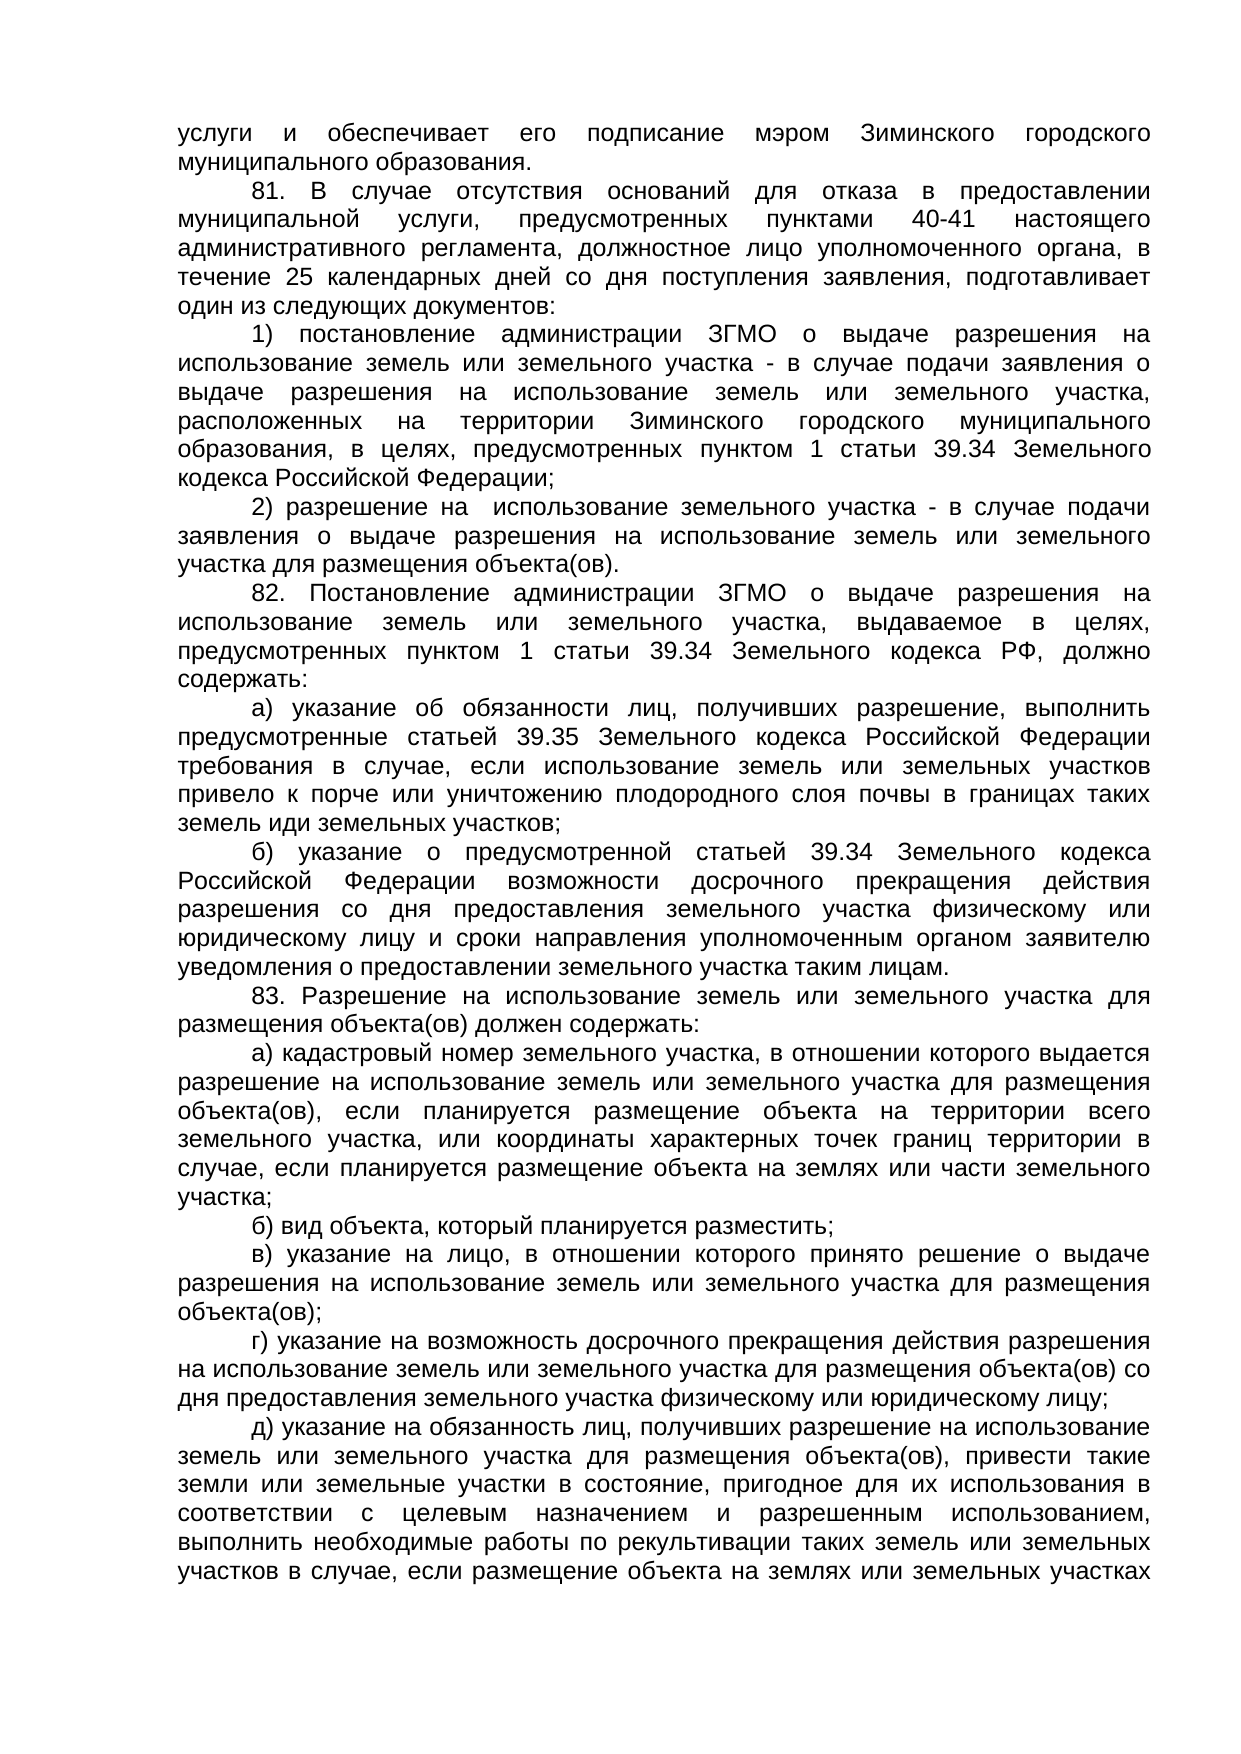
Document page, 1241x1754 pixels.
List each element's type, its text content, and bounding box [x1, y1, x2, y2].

text 1) постановление администрации ЗГМО о выдаче разрешения на использование земель или земельного участка - в случае подачи заявления о выдаче разрешения на использование земель или земельного участка, расположенных на территории Зиминского городского муниципального образования, в целях, предусмотренных пунктом 1 статьи 39.34 Земельного кодекса Российской Федерации; [177, 319, 1152, 492]
text г) указание на возможность досрочного прекращения действия разрешения на использование земель или земельного участка для размещения объекта(ов) со дня предоставления земельного участка физическому или юридическому лицу; [177, 1326, 1152, 1412]
text 83. Разрешение на использование земель или земельного участка для размещения объекта(ов) должен содержать: [177, 981, 1152, 1038]
text 81. В случае отсутствия оснований для отказа в предоставлении муниципальной услуги, предусмотренных пунктами 40-41 настоящего административного регламента, должностное лицо уполномоченного органа, в течение 25 календарных дней со дня поступления заявления, подготавливает один из следующих документов: [177, 176, 1152, 319]
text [177, 118, 1152, 176]
text 82. Постановление администрации ЗГМО о выдаче разрешения на использование земель или земельного участка, выдаваемое в целях, предусмотренных пунктом 1 статьи 39.34 Земельного кодекса РФ, должно содержать: [177, 578, 1152, 693]
text 2) разрешение на использование земельного участка - в случае подачи заявления о выдаче разрешения на использование земель или земельного участка для размещения объекта(ов). [177, 492, 1152, 578]
text а) указание об обязанности лиц, получивших разрешение, выполнить предусмотренные статьей 39.35 Земельного кодекса Российской Федерации требования в случае, если использование земель или земельных участков привело к порче или уничтожению плодородного слоя почвы в границах таких земель иди земельных участков; [177, 693, 1152, 837]
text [177, 1412, 1152, 1584]
text а) кадастровый номер земельного участка, в отношении которого выдается разрешение на использование земель или земельного участка для размещения объекта(ов), если планируется размещение объекта на территории всего земельного участка, или координаты характерных точек границ территории в случае, если планируется размещение объекта на землях или части земельного участка; [177, 1038, 1152, 1211]
text в) указание на лицо, в отношении которого принято решение о выдаче разрешения на использование земель или земельного участка для размещения объекта(ов); [177, 1239, 1152, 1326]
text б) вид объекта, который планируется разместить; [177, 1211, 1152, 1239]
text б) указание о предусмотренной статьей 39.34 Земельного кодекса Российской Федерации возможности досрочного прекращения действия разрешения со дня предоставления земельного участка физическому или юридическому лицу и сроки направления уполномоченным органом заявителю уведомления о предоставлении земельного участка таким лицам. [177, 837, 1152, 981]
